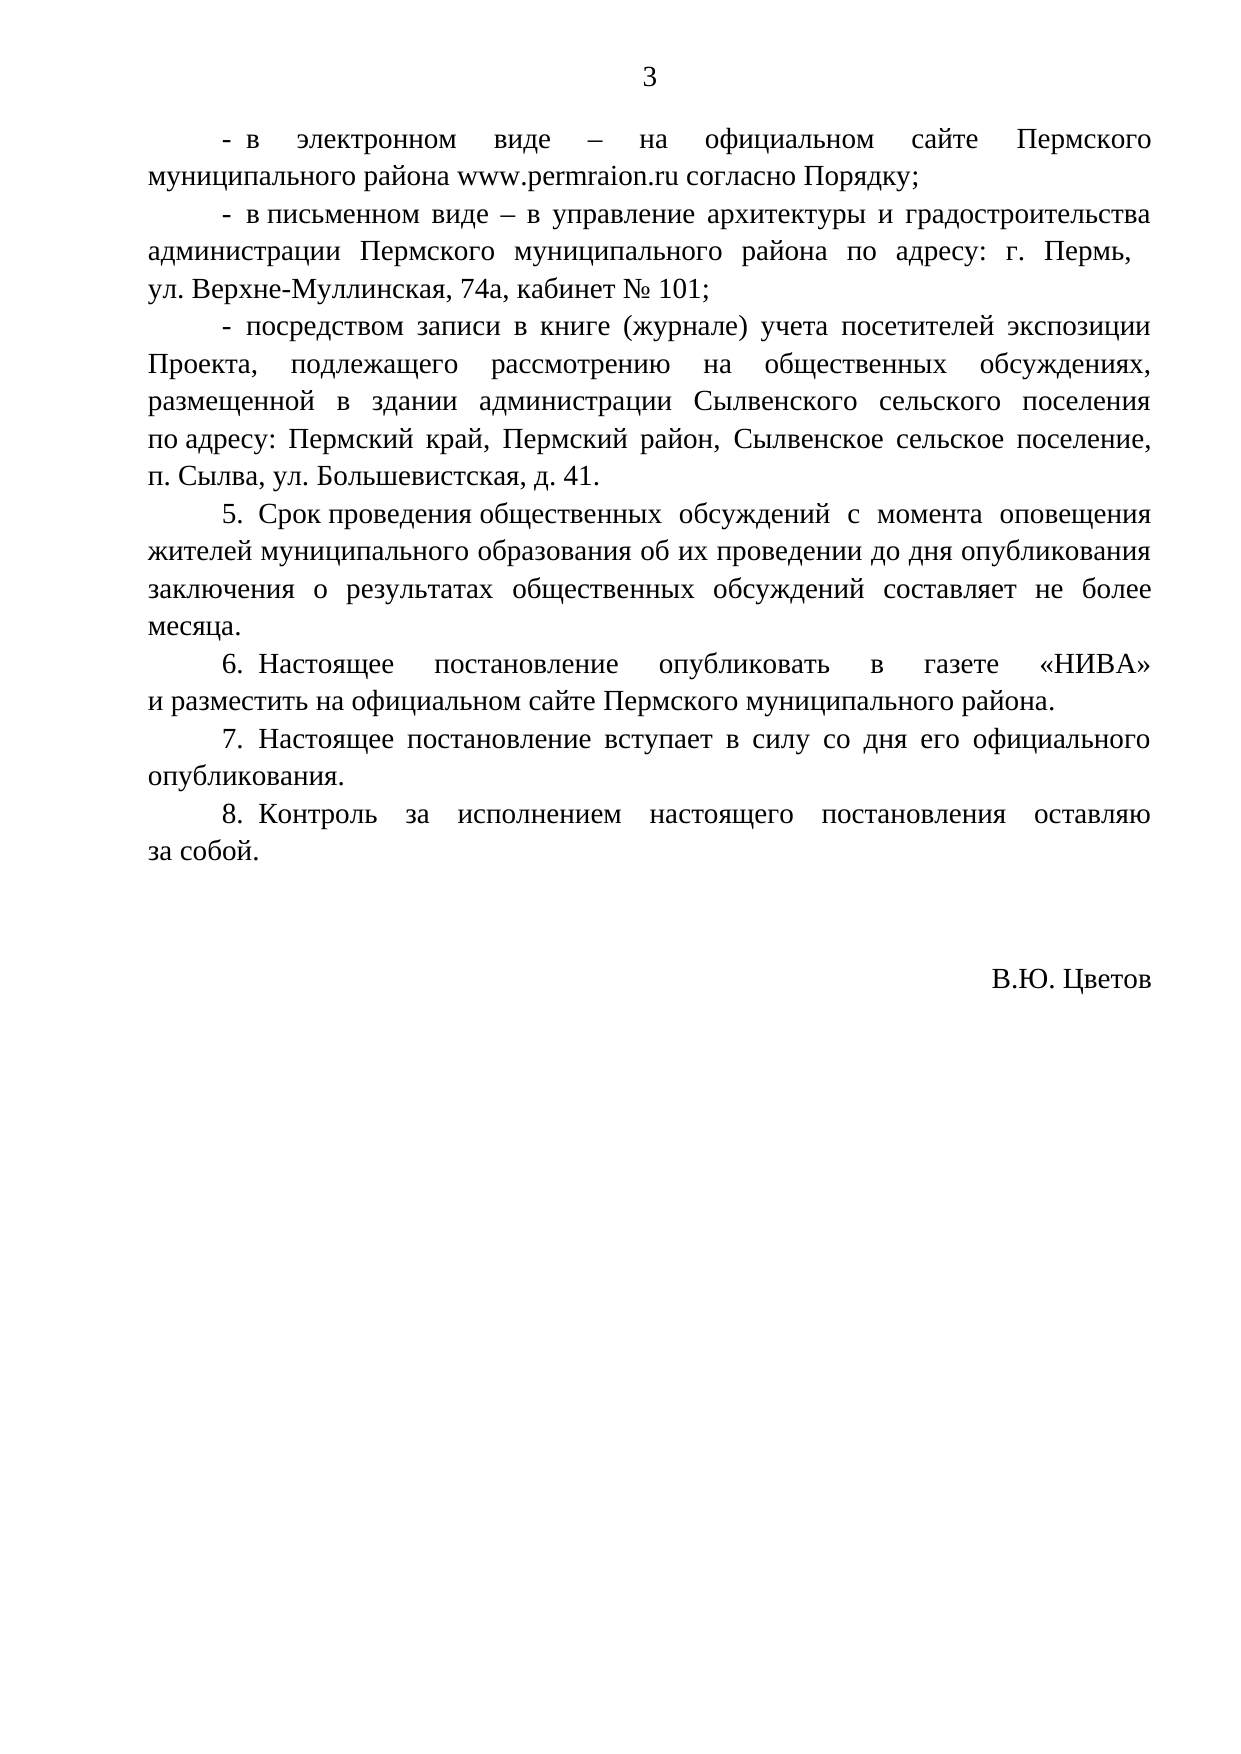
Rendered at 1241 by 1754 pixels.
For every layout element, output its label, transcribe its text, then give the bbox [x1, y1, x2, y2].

text 6. Настоящее постановление опубликовать в газете «НИВА» и разместить на официальном сайте Пермского муниципального района. [148, 643, 1152, 718]
text 7. Настоящее постановление вступает в силу со дня его официального опубликования. [148, 718, 1152, 793]
text 8. Контроль за исполнением настоящего постановления оставляю за собой. [148, 793, 1152, 868]
text В.Ю. Цветов [148, 868, 1152, 1018]
text 5. Срок проведения общественных обсуждений с момента оповещения жителей муниципального образования об их проведении до дня опубликования заключения о результатах общественных обсуждений составляет не более месяца. [148, 493, 1152, 643]
text - посредством записи в книге (журнале) учета посетителей экспозиции Проекта, подлежащего рассмотрению на общественных обсуждениях, размещенной в здании администрации Сылвенского сельского поселения по адресу: Пермский край, Пермский район, Сылвенское сельское поселение, п. Сылва, ул. Большевистская, д. 41. [148, 306, 1152, 493]
text - в письменном виде – в управление архитектуры и градостроительства администрации Пермского муниципального района по адресу: г. Пермь, ул. Верхне-Муллинская, 74а, кабинет № 101; [148, 193, 1152, 306]
text - в электронном виде – на официальном сайте Пермского муниципального района www.permraion.ru согласно Порядку; [148, 118, 1152, 193]
